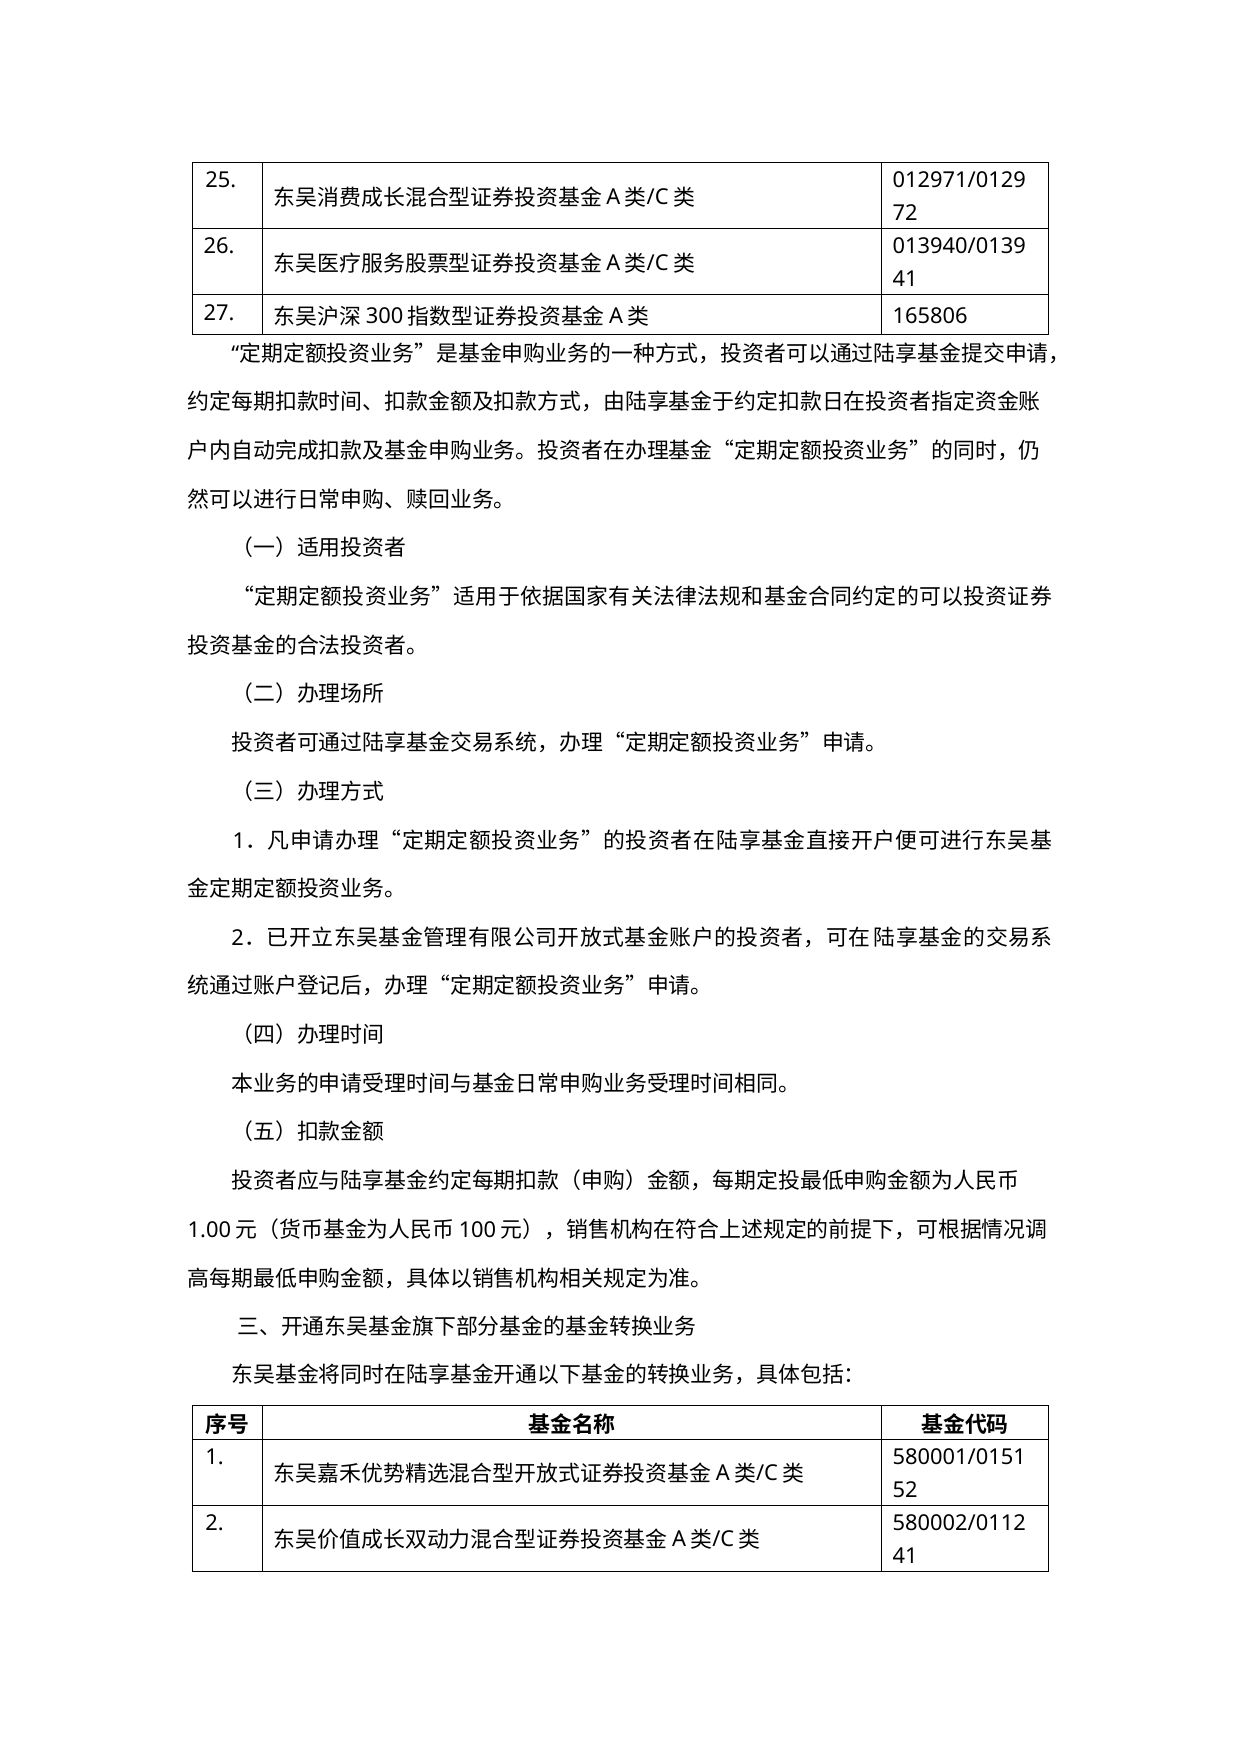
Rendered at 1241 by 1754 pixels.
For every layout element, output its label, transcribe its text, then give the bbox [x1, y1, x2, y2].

table_cell 东吴医疗服务股票型证券投资基金A类/C类 [263, 229, 881, 294]
text （五）扣款金额 投资者应与陆享基金约定每期扣款（申购）金额，每期定投最低申购金额为人民币1.00元（货币基金为人民币100元），销售机构在符合上述规定的前提下，可根据情况调高每期最低申购金额，具体以销售机构相关规定为准。 [187, 1114, 1051, 1293]
table_cell 东吴消费成长混合型证券投资基金A类/C类 [263, 163, 881, 228]
table_cell [193, 1440, 262, 1505]
text 2．已开立东吴基金管理有限公司开放式基金账户的投资者，可在陆享基金的交易系统通过账户登记后，办理“定期定额投资业务”申请。 （四）办理时间 本业务的申请受理时间与基金日常申购业务受理时间相同。 [187, 919, 1053, 1098]
table_header 序号 [193, 1406, 262, 1439]
table_cell [193, 229, 262, 294]
table_cell 580001/015152 [882, 1440, 1048, 1505]
table_cell 012971/012972 [882, 163, 1048, 228]
table_cell 580002/011241 [882, 1506, 1048, 1571]
table_cell 东吴沪深300指数型证券投资基金A类 [263, 295, 881, 334]
table_header 基金代码 [882, 1406, 1048, 1439]
table_cell [193, 163, 262, 228]
table_cell 东吴嘉禾优势精选混合型开放式证券投资基金A类/C类 [263, 1440, 881, 1505]
table_cell [193, 295, 262, 334]
text 东吴基金将同时在陆享基金开通以下基金的转换业务，具体包括： [187, 1357, 1053, 1389]
text “定期定额投资业务”是基金申购业务的一种方式，投资者可以通过陆享基金提交申请，约定每期扣款时间、扣款金额及扣款方式，由陆享基金于约定扣款日在投资者指定资金账户内自动完成扣款及基金申购业务。投资者在办理基金“定期定额投资业务”的同时，仍然可以进行日常申购、赎回业务。 [187, 335, 1053, 514]
text 三、开通东吴基金旗下部分基金的基金转换业务 [187, 1308, 1051, 1341]
table_cell 013940/013941 [882, 229, 1048, 294]
table_cell [193, 1506, 262, 1571]
table_header 基金名称 [263, 1406, 881, 1439]
table_cell 东吴价值成长双动力混合型证券投资基金A类/C类 [263, 1506, 881, 1571]
table_cell 165806 [882, 295, 1048, 334]
text （一）适用投资者 “定期定额投资业务”适用于依据国家有关法律法规和基金合同约定的可以投资证券投资基金的合法投资者。 （二）办理场所 投资者可通过陆享基金交易系统，办理“定期定额投资业务”申请。 （三）办理方式 1．凡申请办理“定期定额投资业务”的投资者在陆享基金直接开户便可进行东吴基金定期定额投资业务。 [187, 530, 1053, 903]
